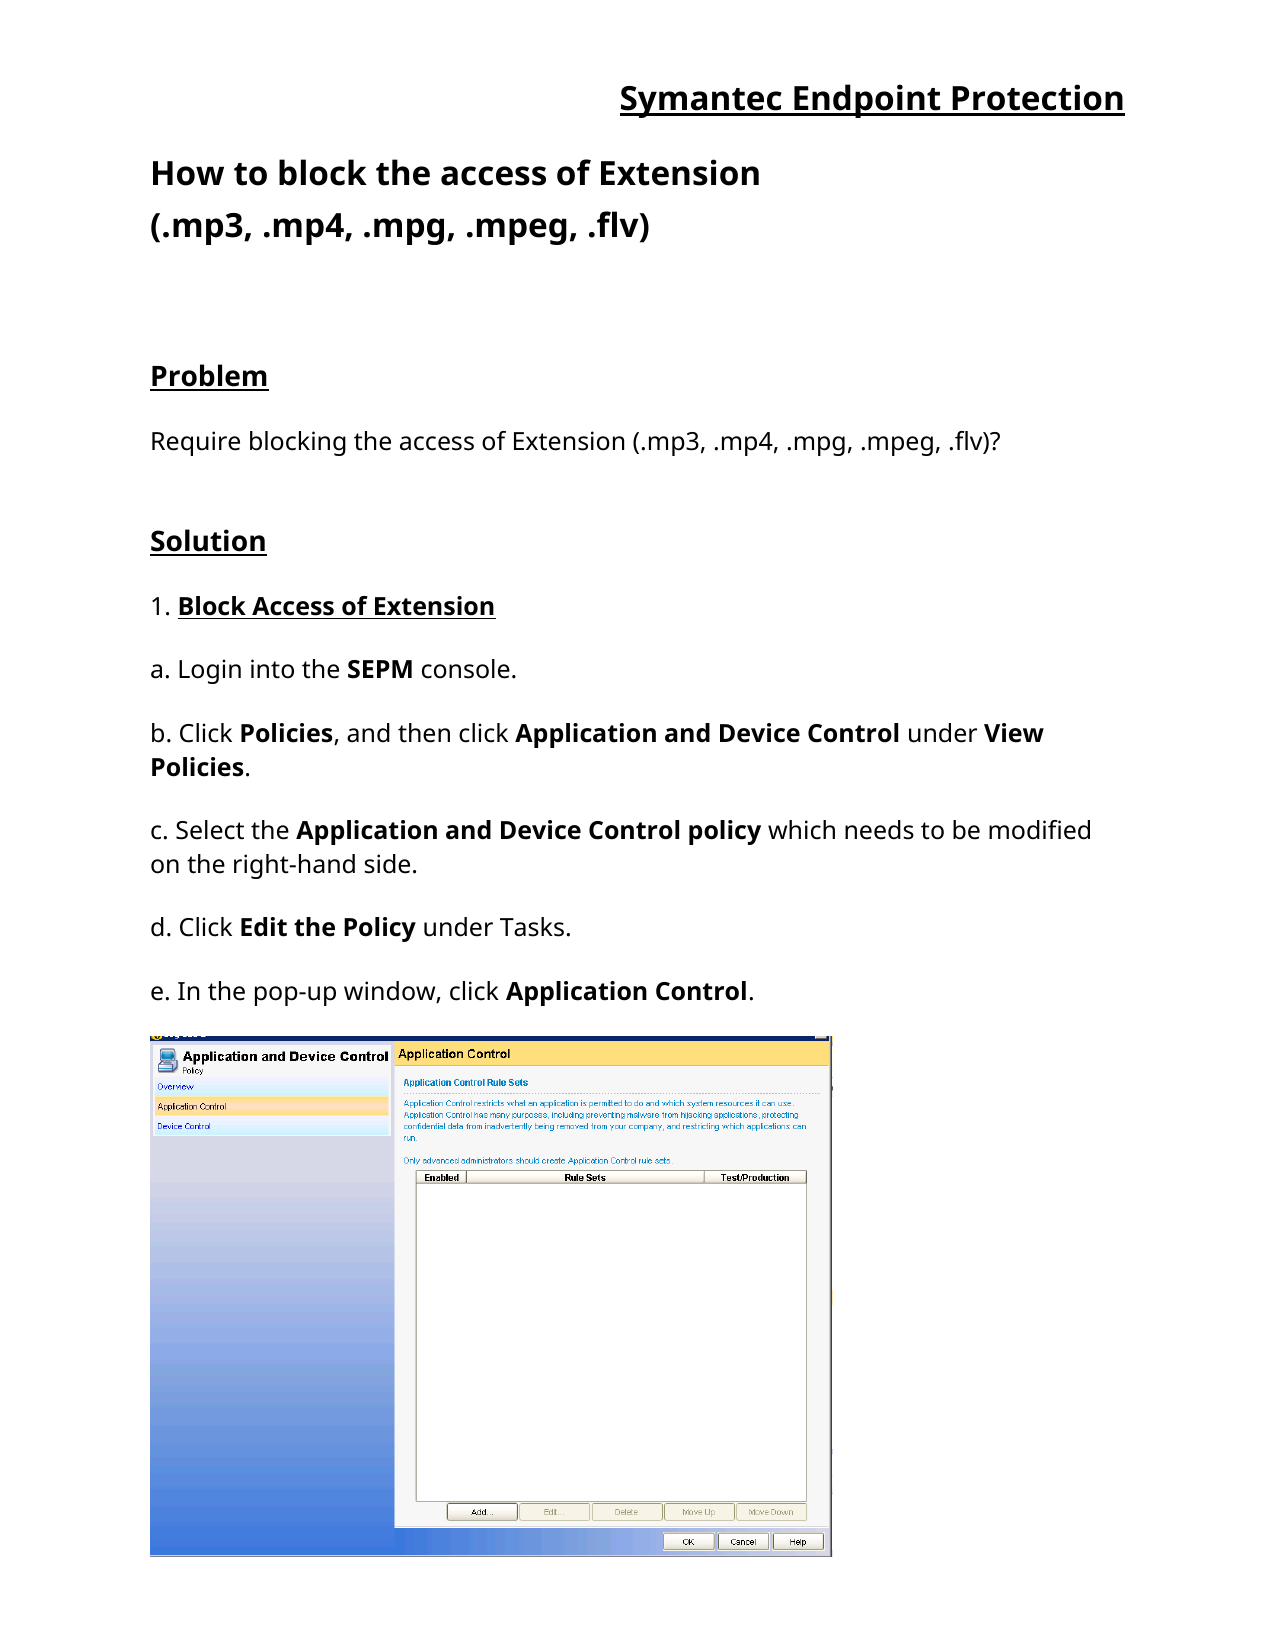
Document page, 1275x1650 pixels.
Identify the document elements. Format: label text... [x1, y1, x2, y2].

text 1. Block Access of Extension [150, 589, 1125, 623]
text c. Select the Application and Device Control policy which needs to be modified on the right-hand side. [150, 813, 1125, 881]
text e. In the pop-up window, click Application Control. [150, 973, 1125, 1007]
text Solution [150, 487, 1125, 560]
text b. Click Policies, and then click Application and Device Control under View Policies. [150, 715, 1125, 783]
text a. Login into the SEPM console. [150, 652, 1125, 686]
picture [150, 1036, 833, 1557]
text d. Click Edit the Policy under Tasks. [150, 910, 1125, 944]
text Problem [150, 357, 1125, 395]
text How to block the access of Extension (.mp3, .mp4, .mpg, .mpeg, .flv) [150, 150, 1125, 248]
text Require blocking the access of Extension (.mp3, .mp4, .mpg, .mpeg, .flv)? [150, 424, 1125, 458]
